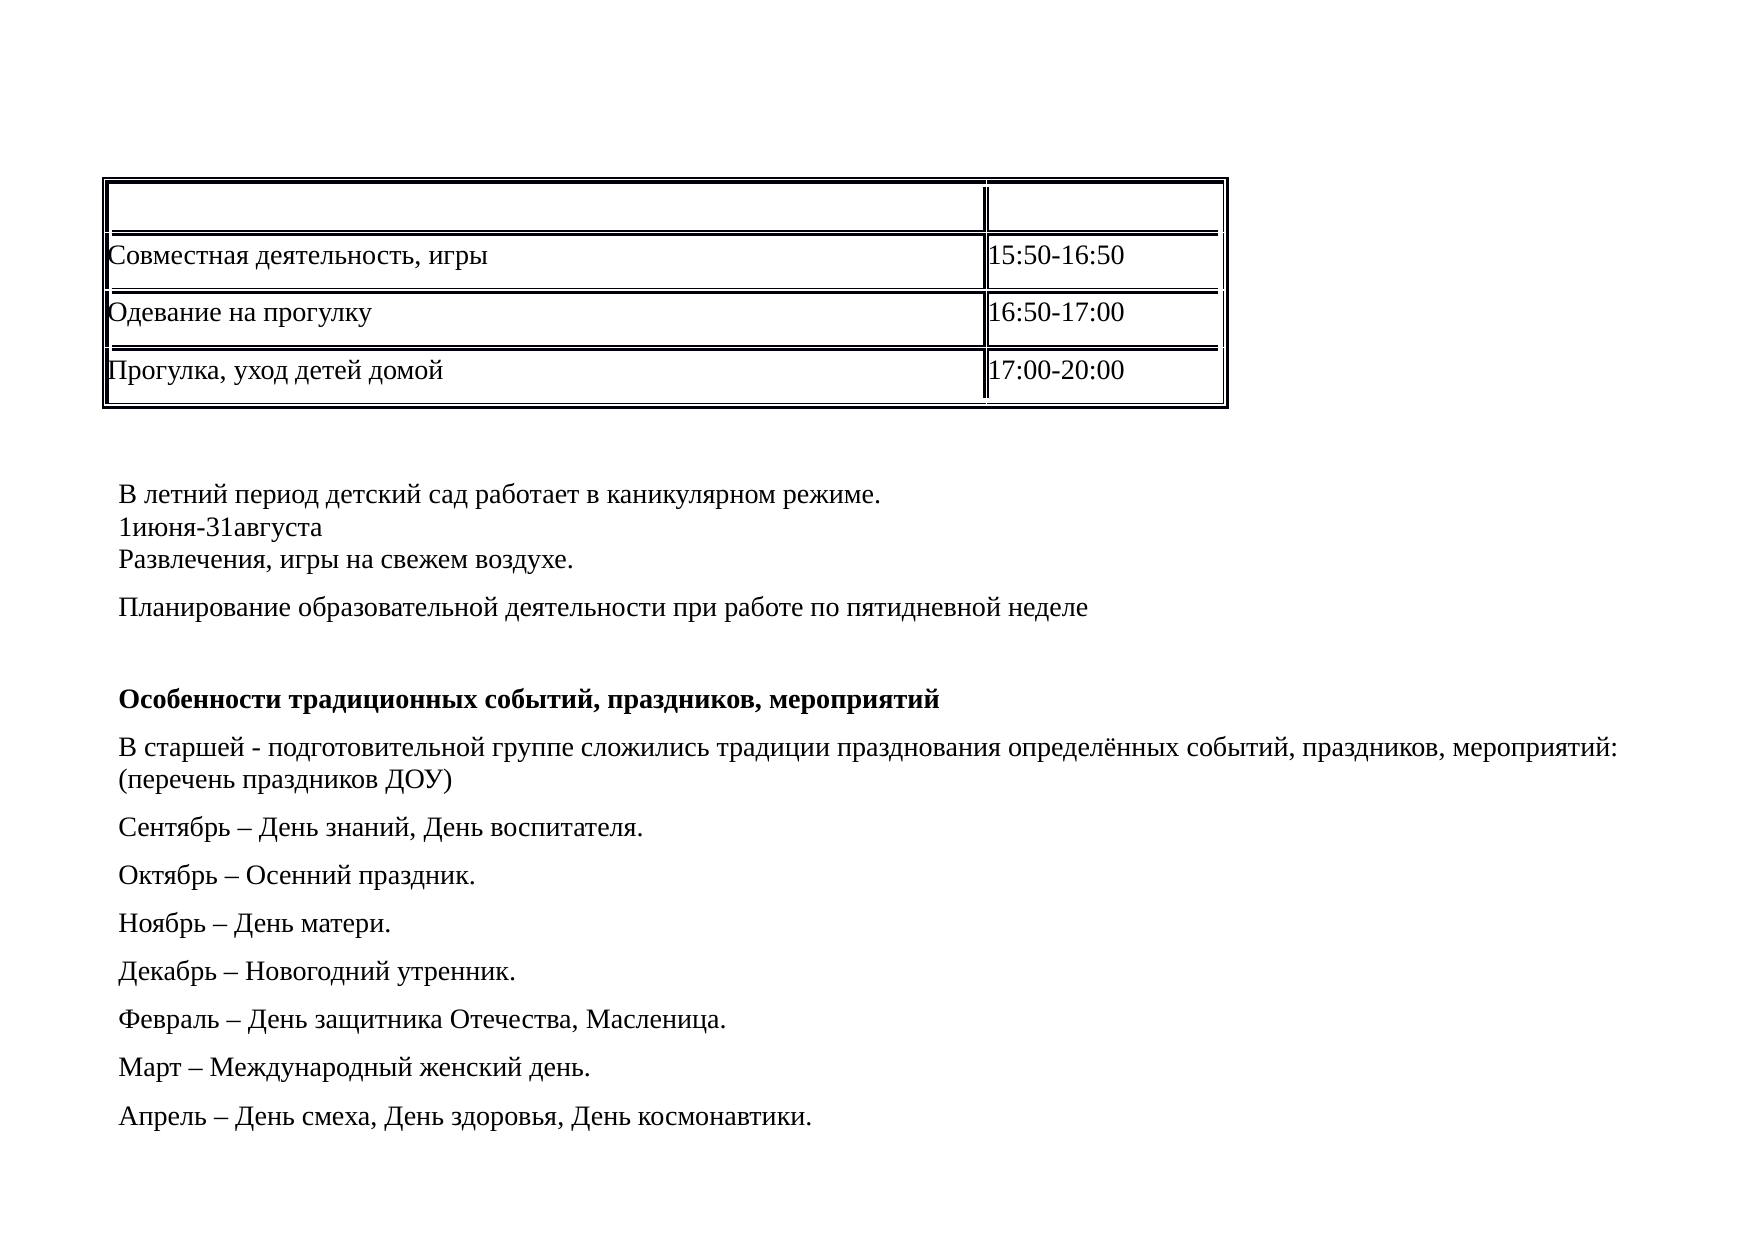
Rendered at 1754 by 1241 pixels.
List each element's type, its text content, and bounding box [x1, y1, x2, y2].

text Март – Международный женский день. [118, 1051, 1636, 1083]
text Планирование образовательной деятельности при работе по пятидневной неделе [118, 590, 1636, 623]
text Февраль – День защитника Отечества, Масленица. [118, 1002, 1636, 1035]
table_cell 15:10-15:30 [986, 179, 1226, 230]
text Ноябрь – День матери. [118, 906, 1636, 939]
text Сентябрь – День знаний, День воспитателя. [118, 810, 1636, 843]
text Особенности традиционных событий, праздников, мероприятий [118, 682, 1636, 714]
table_cell 17:00-20:00 [986, 345, 1226, 402]
table_cell 16:50-17:00 [986, 288, 1226, 345]
table_cell Одевание на прогулку [105, 288, 986, 345]
table_cell Совместная деятельность, игры [105, 230, 986, 288]
text Октябрь – Осенний праздник. [118, 858, 1636, 891]
text Апрель – День смеха, День здоровья, День космонавтики. [118, 1098, 1636, 1131]
text В летний период детский сад работает в каникулярном режиме. 1июня-31августа Развлечения, игры на свежем воздухе. [118, 477, 1636, 575]
text В старшей - подготовительной группе сложились традиции празднования определённых событий, праздников, мероприятий: (перечень праздников ДОУ) [118, 730, 1636, 795]
text Декабрь – Новогодний утренник. [118, 954, 1636, 987]
table_cell 15:50-16:50 [986, 230, 1226, 288]
table_cell Полдник усиленный [109, 184, 986, 230]
table_cell Прогулка, уход детей домой [105, 345, 986, 402]
